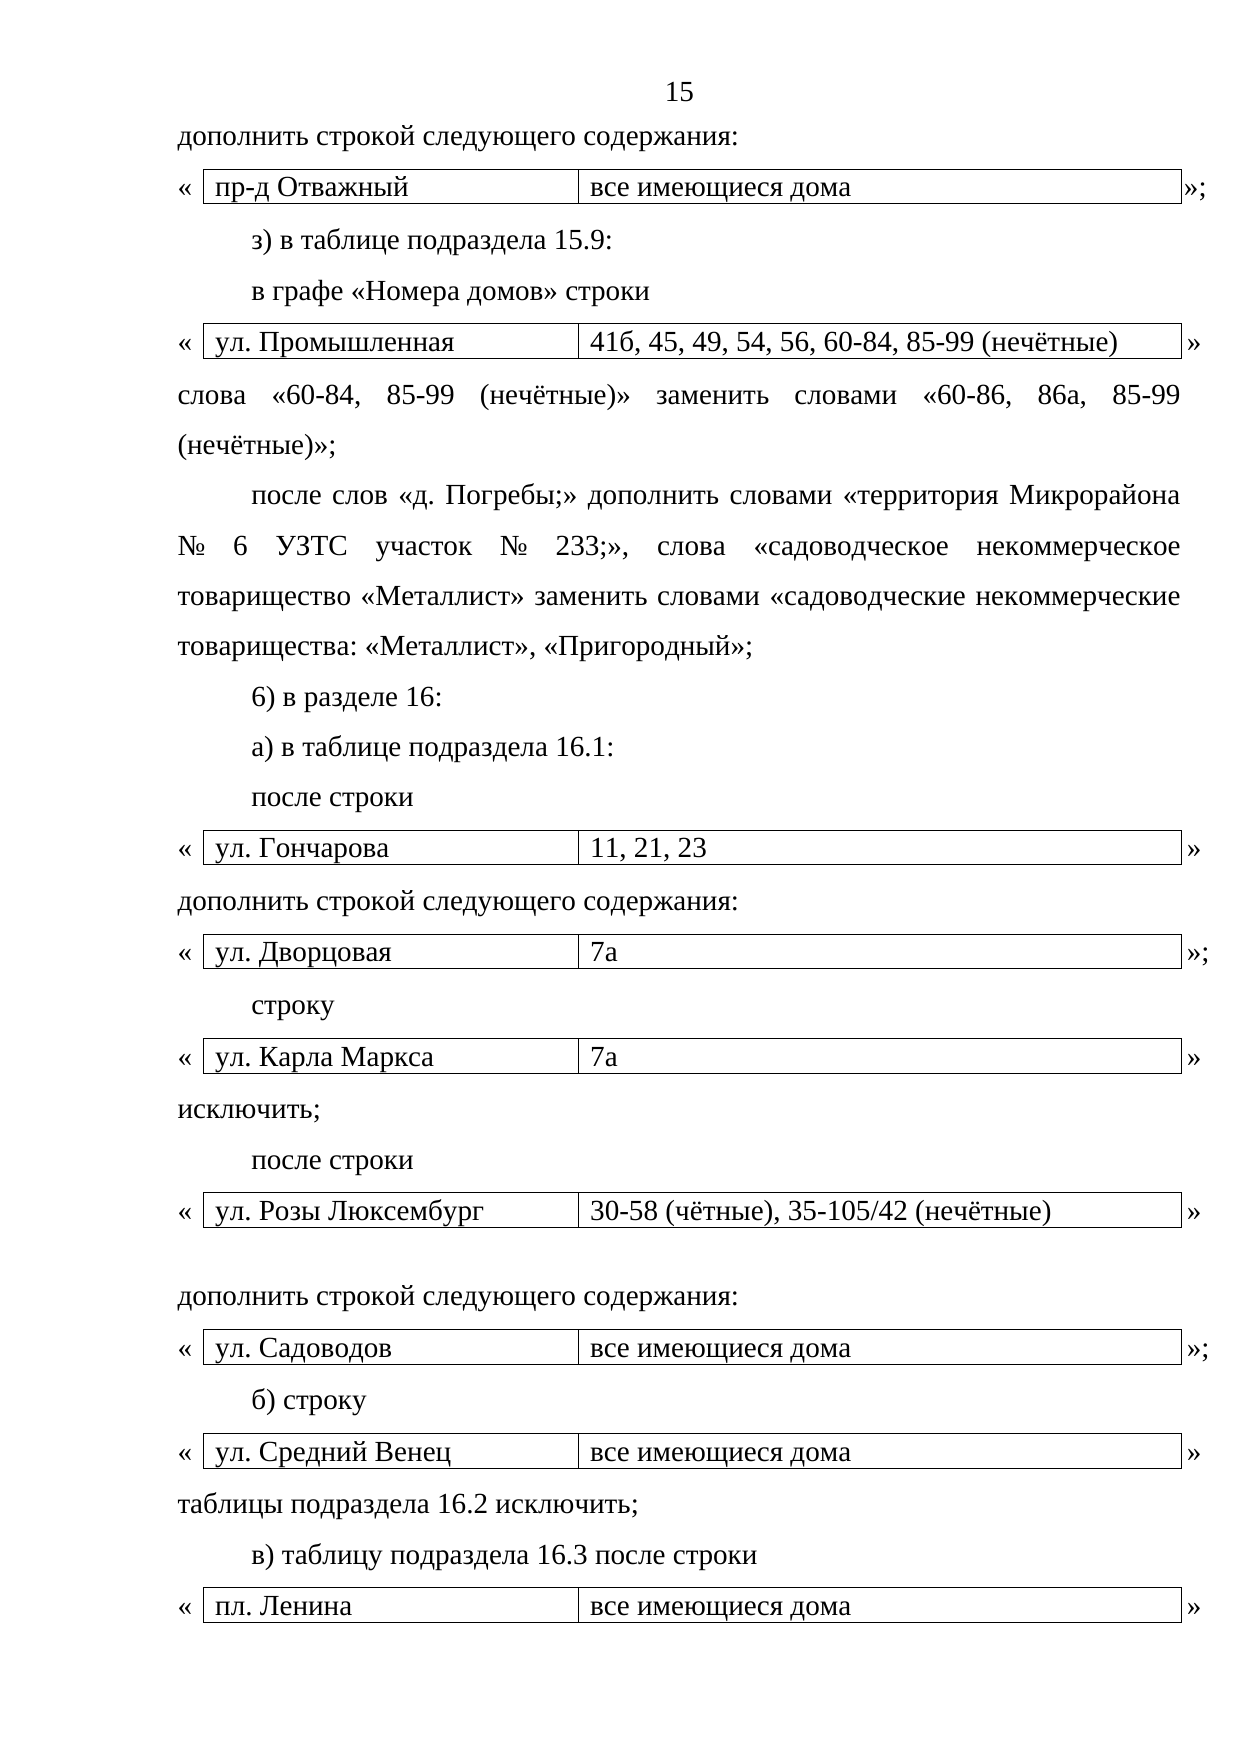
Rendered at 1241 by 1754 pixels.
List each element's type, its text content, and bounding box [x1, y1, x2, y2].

table_header « [166, 934, 203, 968]
table_header все имеющиеся дома [579, 1330, 1181, 1363]
table_header 11, 21, 23 [579, 831, 1181, 864]
table_header » [1182, 1192, 1240, 1227]
table_header « [166, 1587, 203, 1622]
table_header 7а [579, 935, 1181, 968]
table_header « [166, 169, 203, 203]
table_header » [1182, 1038, 1240, 1072]
table_header ул. Садоводов [204, 1330, 578, 1363]
text 6) в разделе 16: [177, 679, 1181, 712]
table_header ул. Гончарова [204, 831, 578, 864]
table_header пр-д Отважный [204, 170, 578, 203]
text а) в таблице подраздела 16.1: [177, 729, 1181, 762]
table_header все имеющиеся дома [579, 1588, 1181, 1622]
table_header »; [1182, 169, 1240, 203]
table_header 30-58 (чётные), 35-105/42 (нечётные) [579, 1193, 1181, 1227]
table_header все имеющиеся дома [579, 1434, 1181, 1468]
table_header ул. Розы Люксембург [204, 1193, 578, 1227]
table_header « [166, 1192, 203, 1227]
text строку [177, 987, 1181, 1021]
text слова «60-84, 85-99 (нечётные)» заменить словами «60-86, 86а, 85-99 (нечётные)»; [177, 377, 1181, 461]
table_header « [166, 1038, 203, 1072]
table_header ул. Промышленная [204, 324, 578, 358]
table_header 7а [579, 1039, 1181, 1072]
table_header ул. Средний Венец [204, 1434, 578, 1468]
table_header « [166, 323, 203, 358]
table_header 41б, 45, 49, 54, 56, 60-84, 85-99 (нечётные) [579, 324, 1181, 358]
text б) строку [177, 1382, 1181, 1416]
text з) в таблице подраздела 15.9: [177, 222, 1181, 256]
text после слов «д. Погребы;» дополнить словами «территория Микрорайона № 6 УЗТС участок № 233;», слова «садоводческое некоммерческое товарищество «Металлист» заменить словами «садоводческие некоммерческие товарищества: «Металлист», «Пригородный»; [177, 477, 1181, 662]
text после строки [177, 779, 1181, 813]
table_header » [1182, 1587, 1240, 1622]
text исключить; [177, 1091, 1181, 1125]
text дополнить строкой следующего содержания: [177, 883, 1181, 917]
table_header « [166, 830, 203, 864]
table_header все имеющиеся дома [579, 170, 1181, 203]
table_header « [166, 1329, 203, 1363]
table_header ул. Карла Маркса [204, 1039, 578, 1072]
text дополнить строкой следующего содержания: [177, 118, 1181, 152]
text дополнить строкой следующего содержания: [177, 1278, 1181, 1312]
text в) таблицу подраздела 16.3 после строки [177, 1537, 1181, 1571]
table_header »; [1182, 1329, 1240, 1363]
table_header » [1182, 323, 1240, 358]
text после строки [177, 1142, 1181, 1175]
table_header ул. Дворцовая [204, 935, 578, 968]
text таблицы подраздела 16.2 исключить; [177, 1487, 1181, 1520]
table_header » [1182, 1433, 1240, 1468]
table_header пл. Ленина [204, 1588, 578, 1622]
table_header »; [1182, 934, 1240, 968]
table_header « [166, 1433, 203, 1468]
text в графе «Номера домов» строки [177, 273, 1181, 306]
table_header » [1182, 830, 1240, 864]
